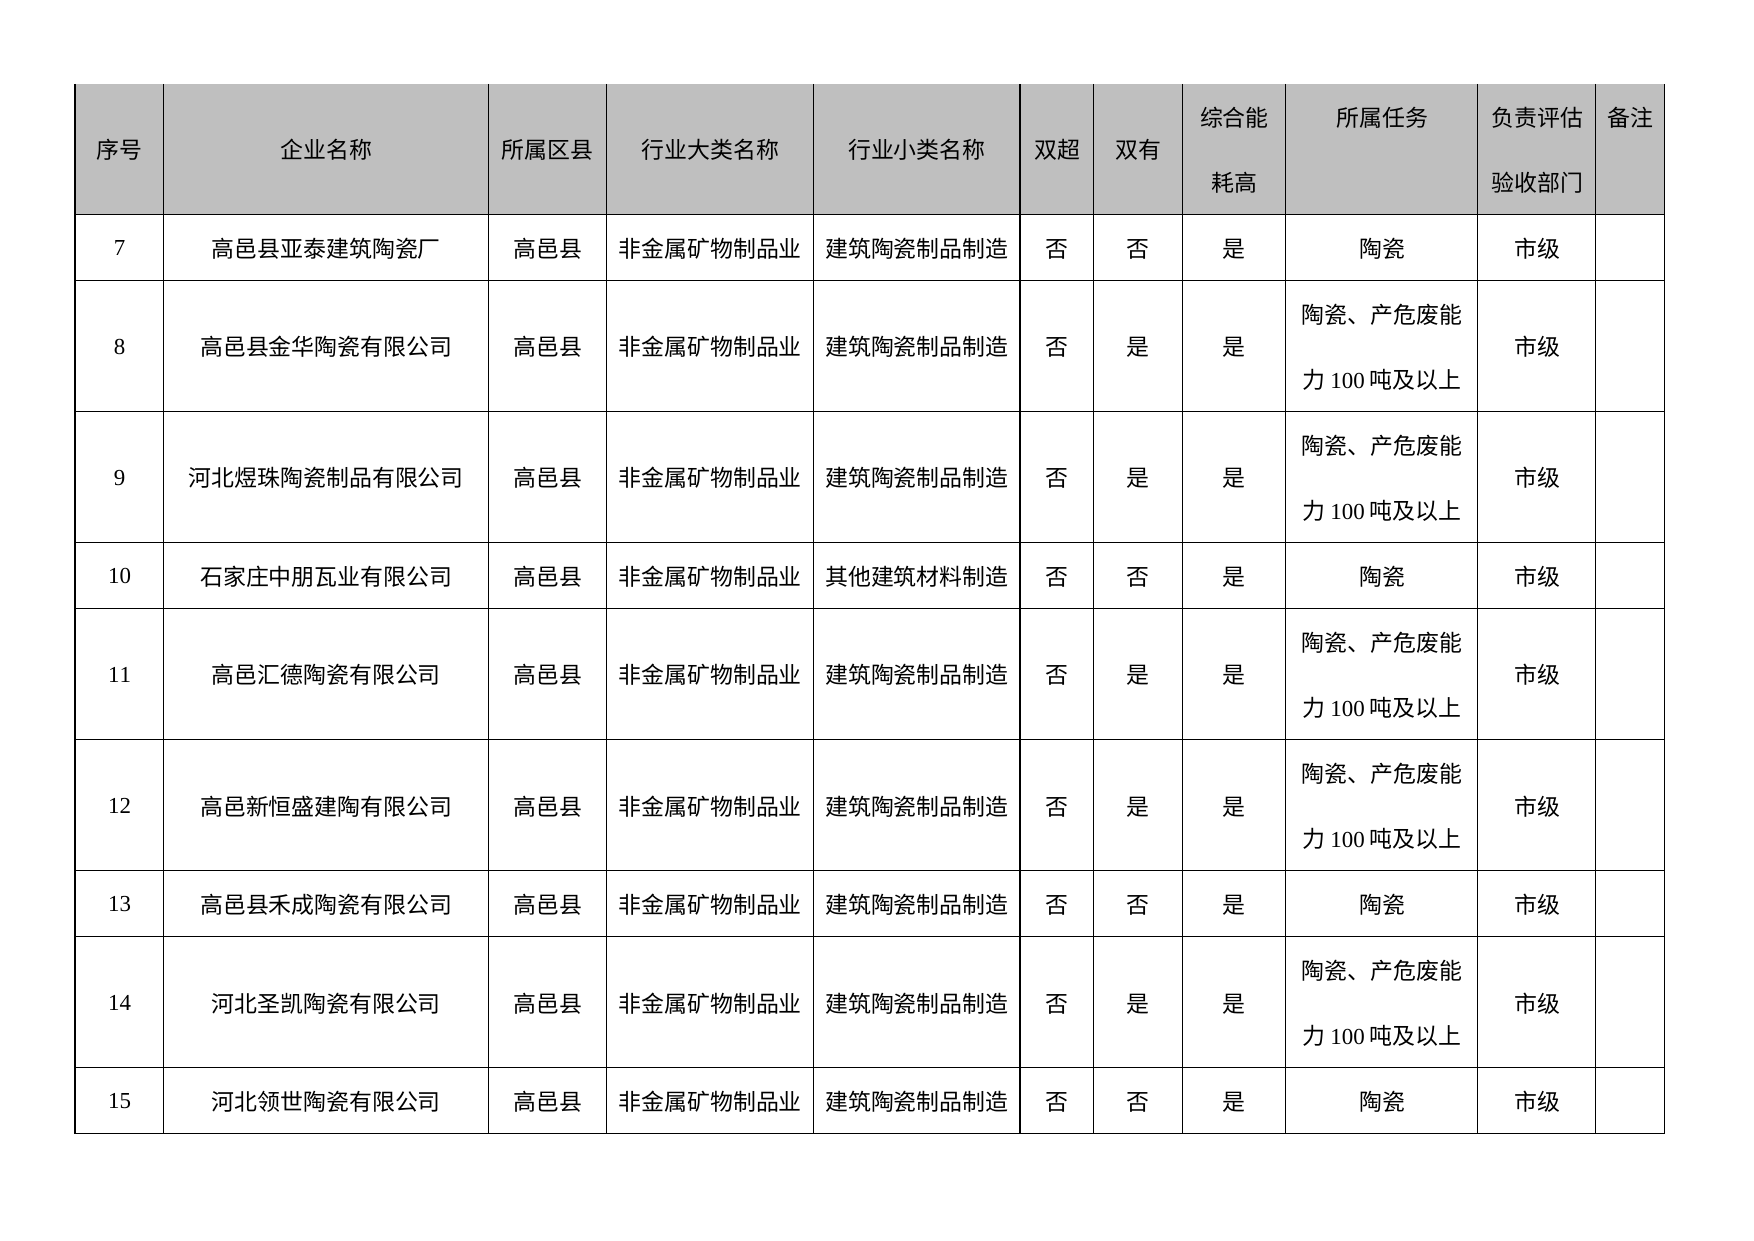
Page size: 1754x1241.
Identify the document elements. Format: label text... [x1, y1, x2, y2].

table_cell 否 [1094, 215, 1182, 280]
table_cell 建筑陶瓷制品制造 [814, 215, 1019, 280]
table_cell 市级 [1478, 543, 1595, 608]
table_cell 非金属矿物制品业 [607, 281, 813, 411]
table_cell 陶瓷 [1286, 543, 1477, 608]
table_cell 非金属矿物制品业 [607, 215, 813, 280]
table_cell 否 [1021, 871, 1093, 936]
table_cell 市级 [1478, 215, 1595, 280]
table_header 负责评估验收部门 [1478, 84, 1595, 214]
table_cell 陶瓷、产危废能力100吨及以上 [1286, 740, 1477, 870]
table_cell 建筑陶瓷制品制造 [814, 740, 1019, 870]
table_header 行业小类名称 [814, 84, 1019, 214]
table_cell 否 [1094, 543, 1182, 608]
table_cell 14 [76, 937, 163, 1067]
table_cell 市级 [1478, 281, 1595, 411]
table_cell 是 [1094, 740, 1182, 870]
table_cell 市级 [1478, 871, 1595, 936]
table_cell 市级 [1478, 609, 1595, 739]
table_cell 陶瓷、产危废能力100吨及以上 [1286, 281, 1477, 411]
table_cell 是 [1183, 1068, 1285, 1133]
table_cell 陶瓷、产危废能力100吨及以上 [1286, 412, 1477, 542]
table_cell 陶瓷、产危废能力100吨及以上 [1286, 609, 1477, 739]
table_cell 高邑县 [489, 871, 606, 936]
table_cell 市级 [1478, 740, 1595, 870]
table_cell 高邑新恒盛建陶有限公司 [164, 740, 488, 870]
table_cell 否 [1021, 543, 1093, 608]
table_cell 否 [1021, 215, 1093, 280]
table_cell 是 [1183, 281, 1285, 411]
table_cell [1596, 412, 1664, 542]
table_cell 非金属矿物制品业 [607, 937, 813, 1067]
table_header 企业名称 [164, 84, 488, 214]
table_cell [1596, 740, 1664, 870]
table_cell 是 [1094, 281, 1182, 411]
table_cell 建筑陶瓷制品制造 [814, 1068, 1019, 1133]
table_cell 是 [1094, 609, 1182, 739]
table_cell 非金属矿物制品业 [607, 412, 813, 542]
table_cell 否 [1021, 937, 1093, 1067]
table_cell [1596, 609, 1664, 739]
table_cell 否 [1021, 412, 1093, 542]
table_cell 建筑陶瓷制品制造 [814, 281, 1019, 411]
table_cell 高邑县禾成陶瓷有限公司 [164, 871, 488, 936]
table_cell 15 [76, 1068, 163, 1133]
table_cell 陶瓷 [1286, 871, 1477, 936]
table_cell 10 [76, 543, 163, 608]
table_cell 否 [1021, 609, 1093, 739]
table_cell 是 [1183, 543, 1285, 608]
table_cell 高邑县 [489, 281, 606, 411]
table_cell 非金属矿物制品业 [607, 609, 813, 739]
table_cell 8 [76, 281, 163, 411]
table_cell 高邑县金华陶瓷有限公司 [164, 281, 488, 411]
table_cell 高邑县亚泰建筑陶瓷厂 [164, 215, 488, 280]
table_header 所属区县 [489, 84, 606, 214]
table_header 序号 [76, 84, 163, 214]
table_cell 陶瓷、产危废能力100吨及以上 [1286, 937, 1477, 1067]
table_cell 建筑陶瓷制品制造 [814, 871, 1019, 936]
table_header 综合能耗高 [1183, 84, 1285, 214]
table_header 双超 [1021, 84, 1093, 214]
table_cell 陶瓷 [1286, 215, 1477, 280]
table_cell 高邑县 [489, 609, 606, 739]
table_cell 非金属矿物制品业 [607, 1068, 813, 1133]
table_cell [1596, 281, 1664, 411]
table_cell 非金属矿物制品业 [607, 871, 813, 936]
table_cell 市级 [1478, 1068, 1595, 1133]
table_cell 9 [76, 412, 163, 542]
table_cell 7 [76, 215, 163, 280]
table_cell 是 [1183, 937, 1285, 1067]
table_cell [1596, 871, 1664, 936]
table_cell 否 [1021, 1068, 1093, 1133]
table_cell [1596, 937, 1664, 1067]
table_cell 否 [1094, 871, 1182, 936]
table_cell 是 [1183, 215, 1285, 280]
table_cell 高邑县 [489, 543, 606, 608]
table_cell 高邑县 [489, 937, 606, 1067]
table_cell 是 [1094, 412, 1182, 542]
table_cell [1596, 543, 1664, 608]
table_header 所属任务 [1286, 84, 1477, 214]
table_header 备注 [1596, 84, 1664, 214]
table_cell 12 [76, 740, 163, 870]
table_cell 是 [1094, 937, 1182, 1067]
table_cell 河北领世陶瓷有限公司 [164, 1068, 488, 1133]
table_cell 否 [1094, 1068, 1182, 1133]
table_cell 石家庄中朋瓦业有限公司 [164, 543, 488, 608]
table_cell [1596, 215, 1664, 280]
table_cell 是 [1183, 871, 1285, 936]
table_cell 否 [1021, 740, 1093, 870]
table_cell 建筑陶瓷制品制造 [814, 937, 1019, 1067]
table_cell 陶瓷 [1286, 1068, 1477, 1133]
table_cell 高邑县 [489, 215, 606, 280]
table_cell 13 [76, 871, 163, 936]
table_cell 河北煜珠陶瓷制品有限公司 [164, 412, 488, 542]
table_cell 11 [76, 609, 163, 739]
table_cell [1596, 1068, 1664, 1133]
table_cell 否 [1021, 281, 1093, 411]
table_cell 建筑陶瓷制品制造 [814, 412, 1019, 542]
table_cell 高邑县 [489, 740, 606, 870]
table_header 行业大类名称 [607, 84, 813, 214]
table_header 双有 [1094, 84, 1182, 214]
table_cell 市级 [1478, 937, 1595, 1067]
table_cell 建筑陶瓷制品制造 [814, 609, 1019, 739]
table_cell 非金属矿物制品业 [607, 543, 813, 608]
table_cell 河北圣凯陶瓷有限公司 [164, 937, 488, 1067]
table_cell 非金属矿物制品业 [607, 740, 813, 870]
table_cell 是 [1183, 609, 1285, 739]
table_cell 高邑县 [489, 1068, 606, 1133]
table_cell 是 [1183, 740, 1285, 870]
table_cell 高邑汇德陶瓷有限公司 [164, 609, 488, 739]
table_cell 高邑县 [489, 412, 606, 542]
table_cell 是 [1183, 412, 1285, 542]
table_cell 其他建筑材料制造 [814, 543, 1019, 608]
table_cell 市级 [1478, 412, 1595, 542]
